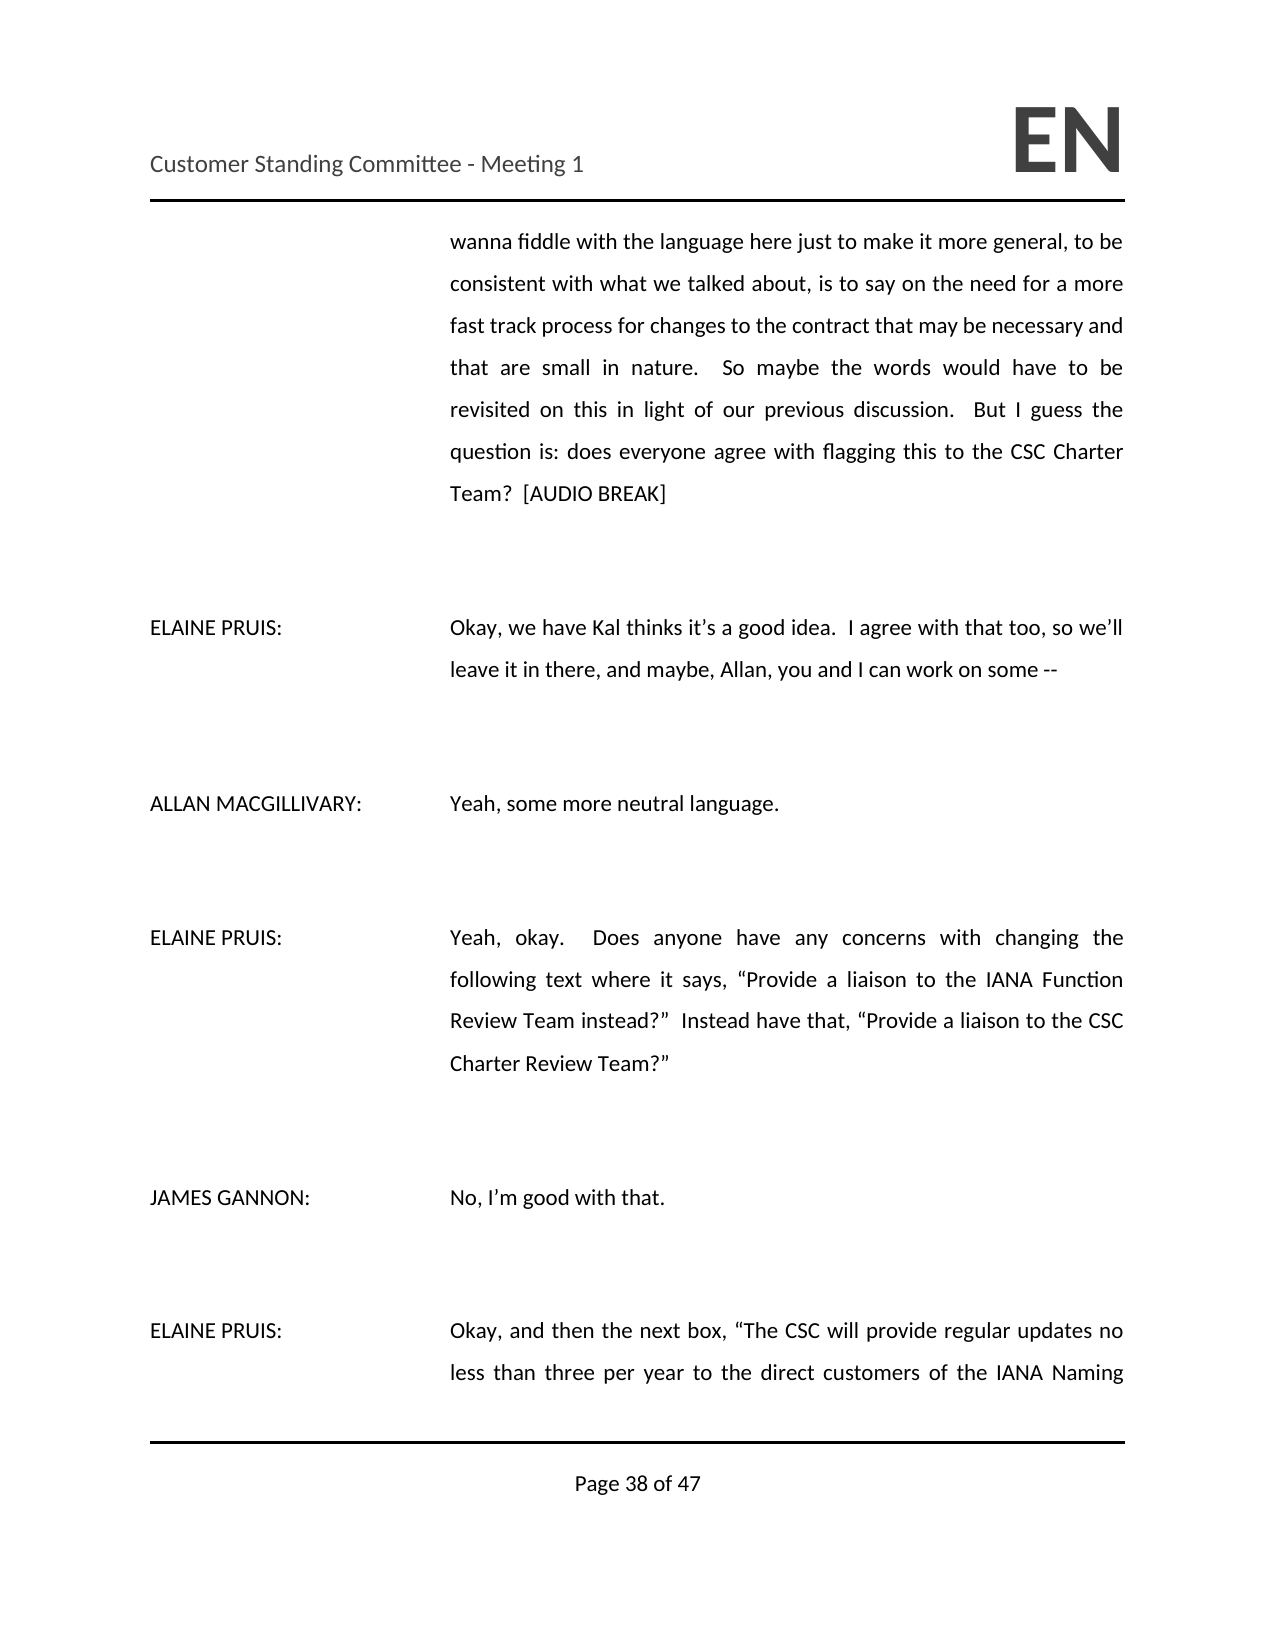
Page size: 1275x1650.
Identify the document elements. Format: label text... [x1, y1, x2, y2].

text ALLAN MACGILLIVARY: Yeah, some more neutral language. [150, 789, 1125, 817]
text ELAINE PRUIS: Yeah, okay. Does anyone have any concerns with changing the following text where it says, “Provide a liaison to the IANA Function Review Team instead?” Instead have that, “Provide a liaison to the CSC Charter Review Team?” [150, 923, 1125, 1077]
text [450, 227, 1125, 507]
text ELAINE PRUIS: Okay, we have Kal thinks it’s a good idea. I agree with that too, so we’ll leave it in there, and maybe, Allan, you and I can work on some -- [150, 613, 1125, 683]
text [150, 1317, 1125, 1387]
text JAMES GANNON: No, I’m good with that. [150, 1183, 1125, 1211]
